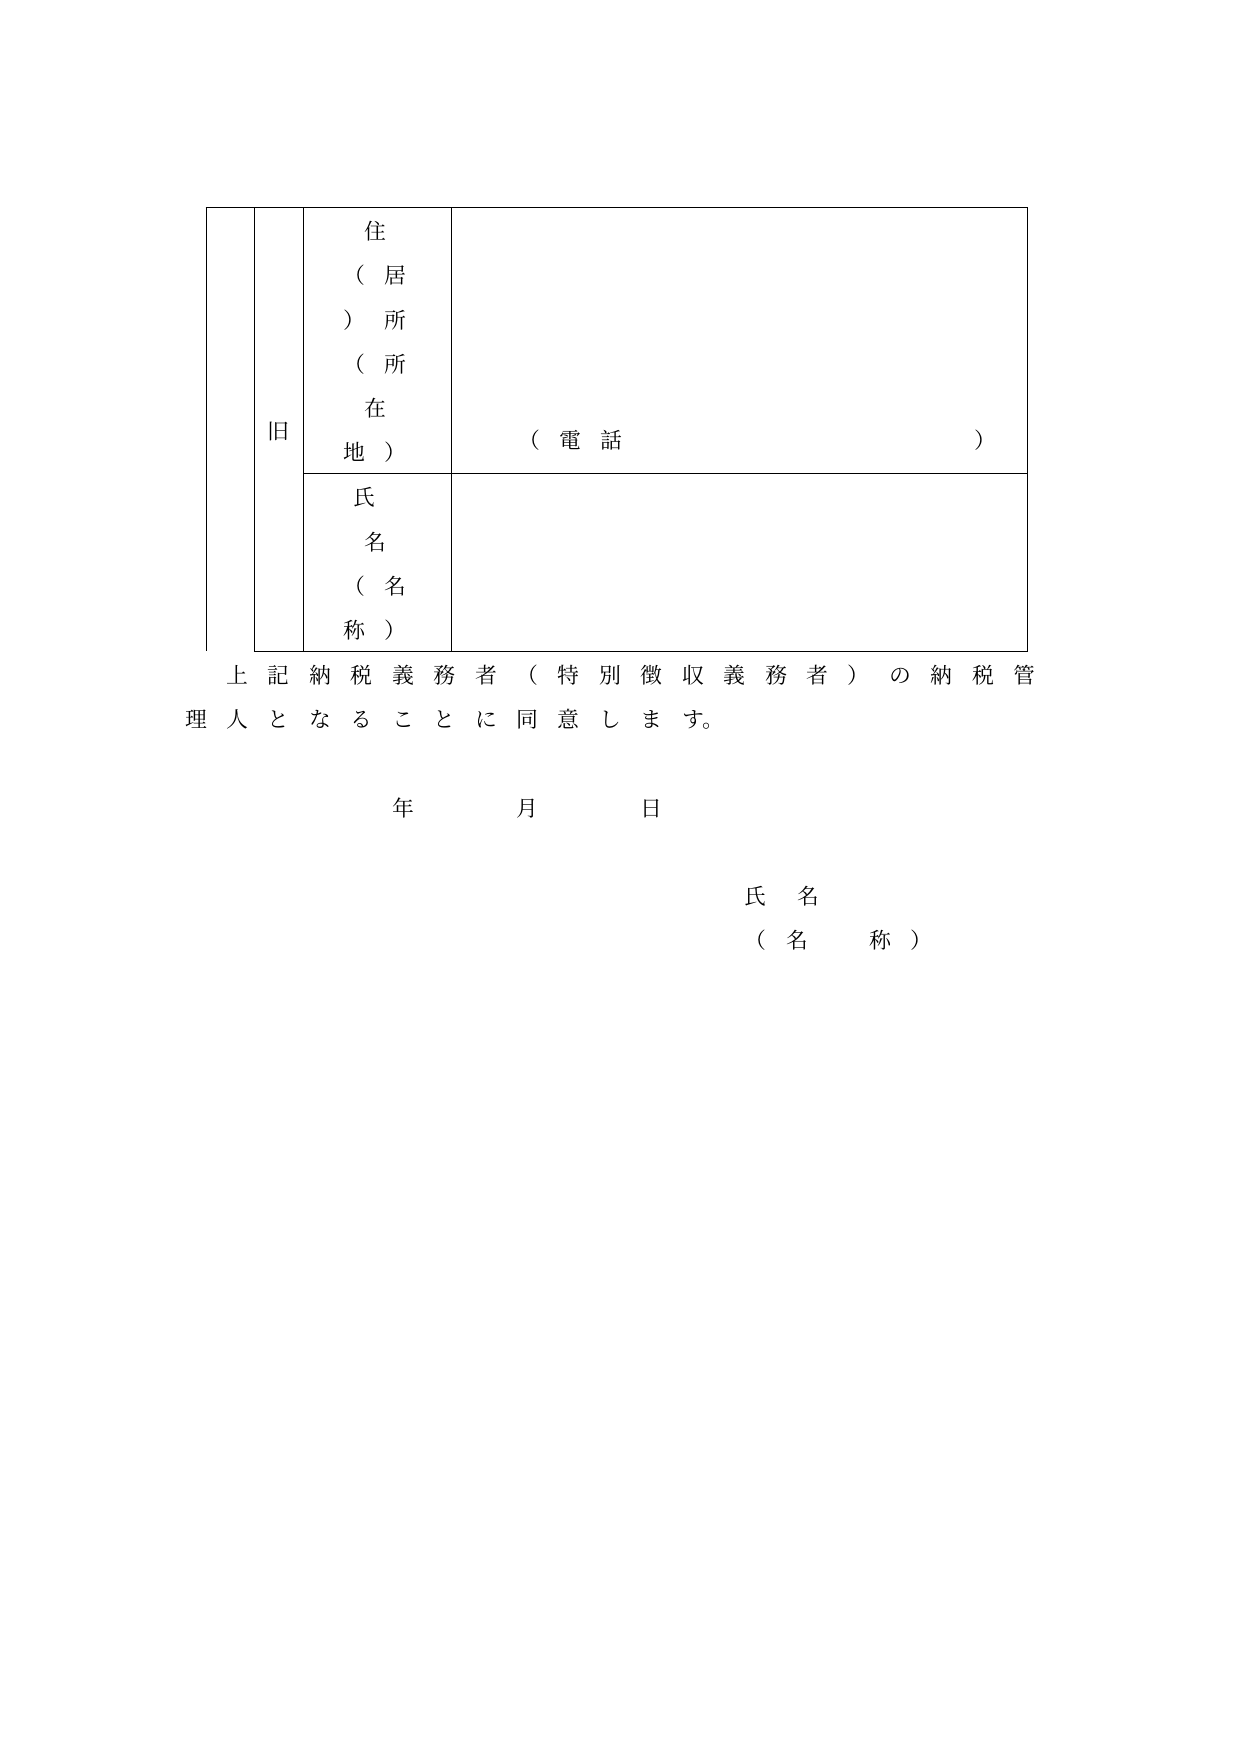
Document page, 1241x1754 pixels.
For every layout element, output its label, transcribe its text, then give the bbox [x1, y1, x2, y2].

text 氏名 [185, 873, 1055, 917]
text （名 称） [185, 917, 971, 961]
table_cell （電話 ） [452, 208, 1027, 473]
table_cell 旧 [255, 208, 303, 651]
table_cell 氏名（名称） [304, 474, 451, 651]
table_cell 住（居）所 （所在地） [304, 208, 451, 473]
text 年 月 日 [185, 784, 1055, 829]
table_cell [452, 474, 1027, 651]
text 上記納税義務者（特別徴収義務者）の納税管理人となることに同意します。 [185, 652, 1055, 740]
